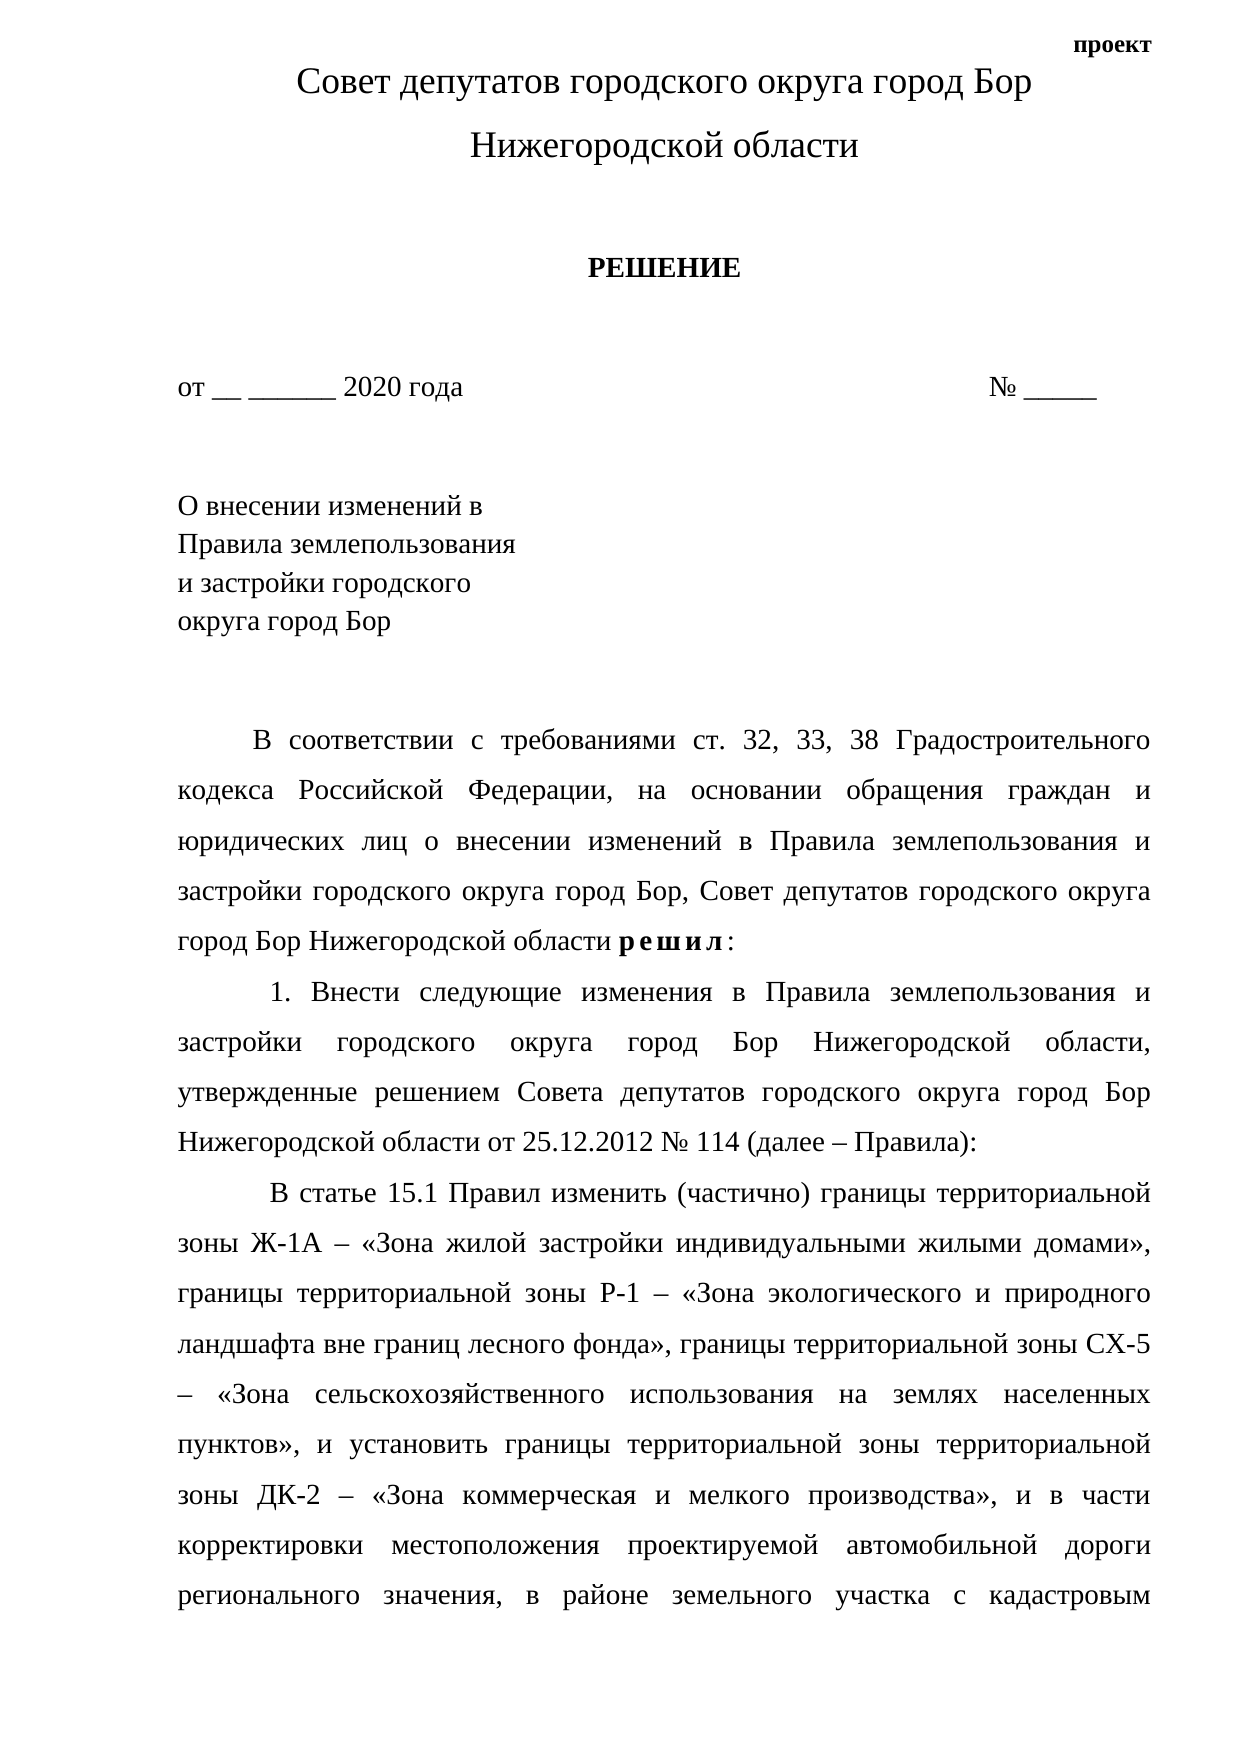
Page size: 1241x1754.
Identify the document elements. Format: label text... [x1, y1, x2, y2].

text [177, 1175, 1152, 1611]
text Совет депутатов городского округа город Бор [177, 58, 1152, 101]
text Нижегородской области [177, 122, 1152, 165]
text от __ ______ 2020 года № _____ [177, 369, 1152, 402]
text В соответствии с требованиями ст. 32, 33, 38 Градостроительного кодекса Российской Федерации, на основании обращения граждан и юридических лиц о внесении изменений в Правила землепользования и застройки городского округа город Бор, Совет депутатов городского округа город Бор Нижегородской области решил: [177, 722, 1152, 957]
text О внесении изменений в Правила землепользования и застройки городского округа город Бор [177, 488, 532, 637]
text проект [177, 29, 1152, 58]
text РЕШЕНИЕ [177, 250, 1152, 284]
text 1. Внести следующие изменения в Правила землепользования и застройки городского округа город Бор Нижегородской области, утвержденные решением Совета депутатов городского округа город Бор Нижегородской области от 25.12.2012 № 114 (далее – Правила): [177, 974, 1152, 1158]
